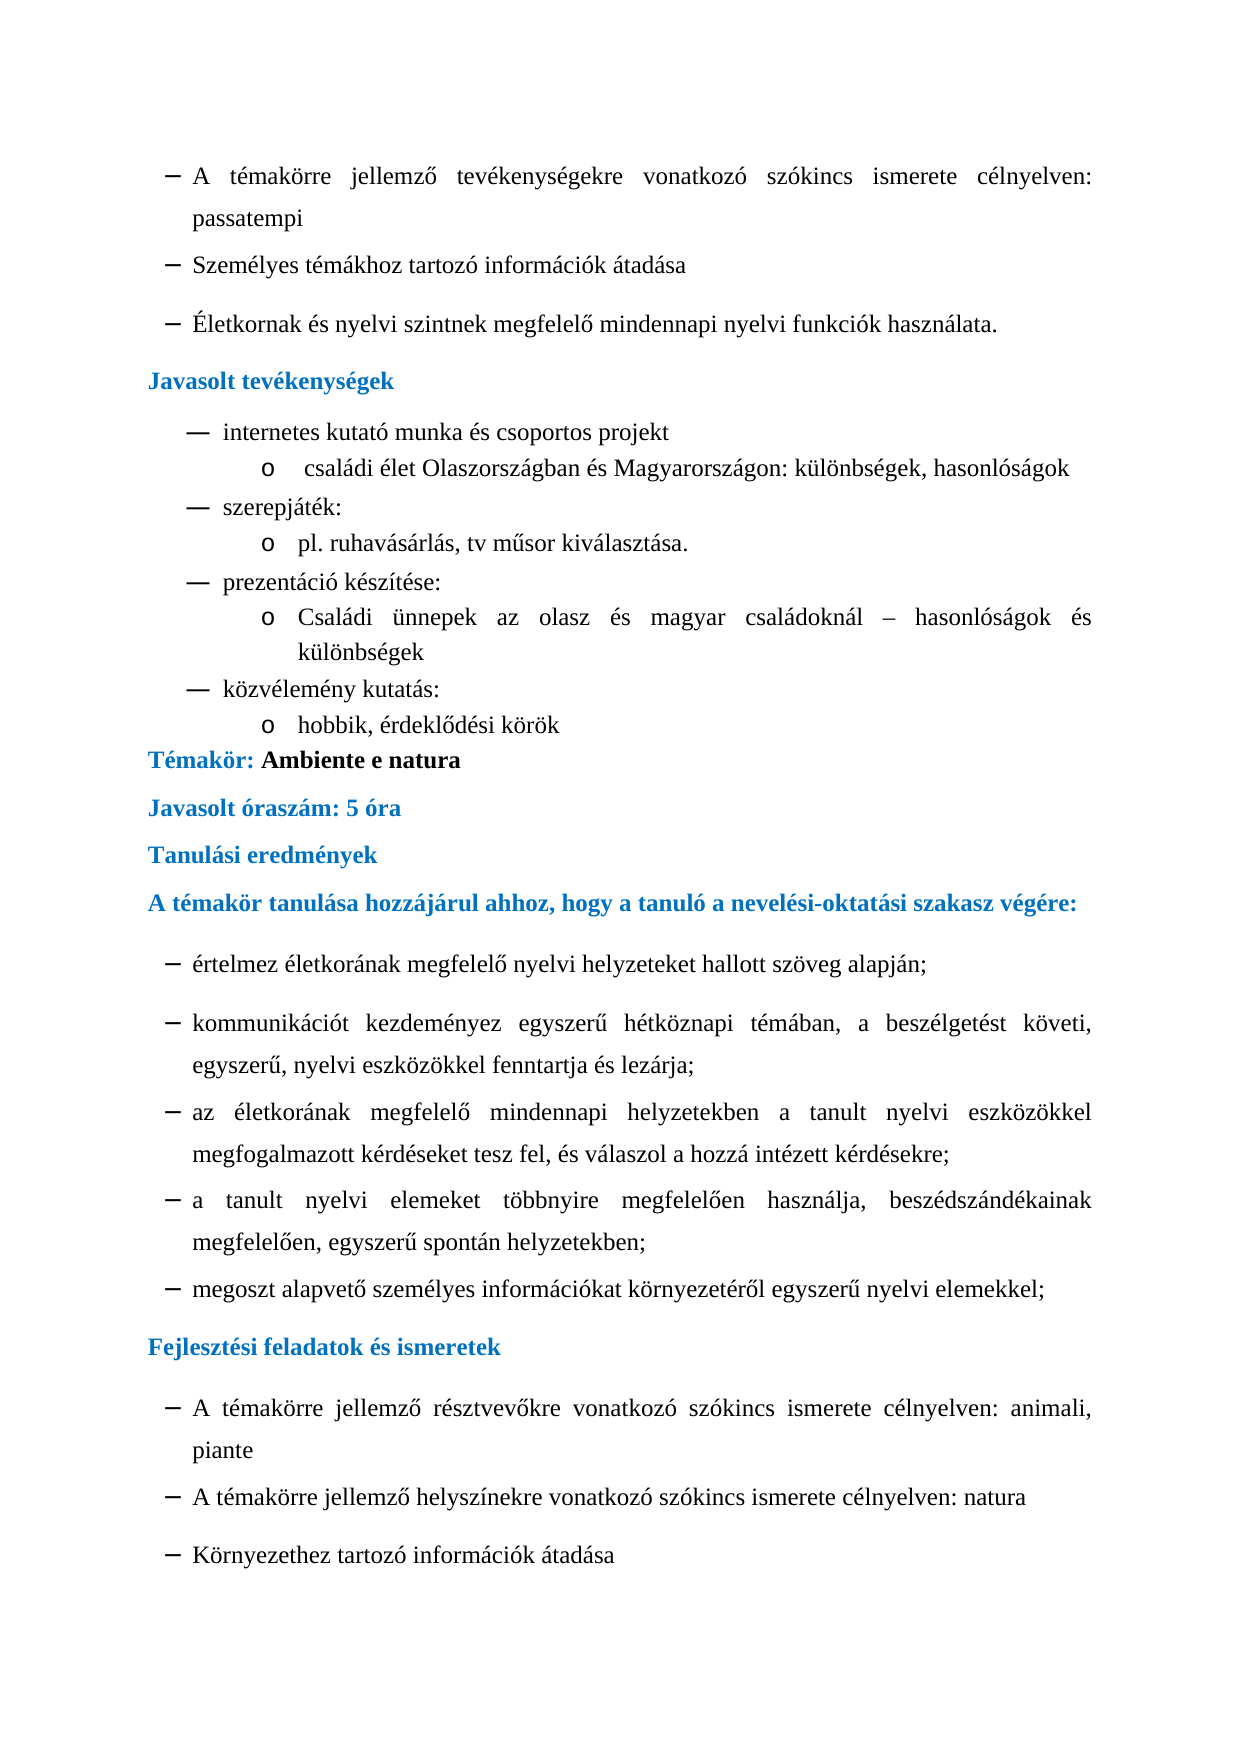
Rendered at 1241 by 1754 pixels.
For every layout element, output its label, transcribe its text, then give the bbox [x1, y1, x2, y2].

list A témakörre jellemző résztvevőkre vonatkozó szókincs ismerete célnyelven: animali, piante [162, 1379, 1093, 1464]
text Fejlesztési feladatok és ismeretek [148, 1332, 1093, 1361]
list Életkornak és nyelvi szintnek megfelelő mindennapi nyelvi funkciók használata. [162, 295, 1093, 346]
text Témakör: Ambiente e natura [148, 745, 1093, 774]
text A témakör tanulása hozzájárul ahhoz, hogy a tanuló a nevelési-oktatási szakasz végére: [148, 888, 1093, 917]
list értelmez életkorának megfelelő nyelvi helyzeteket hallott szöveg alapján; [162, 936, 1093, 987]
list szerepjáték: [185, 489, 1093, 523]
list közvélemény kutatás: [185, 671, 1093, 704]
list kommunikációt kezdeményez egyszerű hétköznapi témában, a beszélgetést követi, egyszerű, nyelvi eszközökkel fenntartja és lezárja; [162, 995, 1093, 1079]
list családi élet Olaszországban és Magyarországon: különbségek, hasonlóságok [260, 453, 1093, 484]
list prezentáció készítése: [185, 563, 1093, 597]
text Tanulási eredmények [148, 841, 1093, 869]
list hobbik, érdeklődési körök [260, 710, 1093, 741]
list pl. ruhavásárlás, tv műsor kiválasztása. [260, 528, 1093, 559]
list a tanult nyelvi elemeket többnyire megfelelően használja, beszédszándékainak megfelelően, egyszerű spontán helyzetekben; [162, 1172, 1093, 1256]
list A témakörre jellemző tevékenységekre vonatkozó szókincs ismerete célnyelven: passatempi [162, 148, 1093, 232]
list Családi ünnepek az olasz és magyar családoknál – hasonlóságok és különbségek [260, 602, 1093, 666]
list az életkorának megfelelő mindennapi helyzetekben a tanult nyelvi eszközökkel megfogalmazott kérdéseket tesz fel, és válaszol a hozzá intézett kérdésekre; [162, 1083, 1093, 1168]
list A témakörre jellemző helyszínekre vonatkozó szókincs ismerete célnyelven: natura [162, 1468, 1093, 1519]
text Javasolt tevékenységek [148, 366, 1093, 395]
list Környezethez tartozó információk átadása [162, 1527, 1093, 1578]
list internetes kutató munka és csoportos projekt [185, 414, 1093, 448]
list megoszt alapvető személyes információkat környezetéről egyszerű nyelvi elemekkel; [162, 1260, 1093, 1312]
text Javasolt óraszám: 5 óra [148, 793, 1093, 822]
list Személyes témákhoz tartozó információk átadása [162, 236, 1093, 287]
